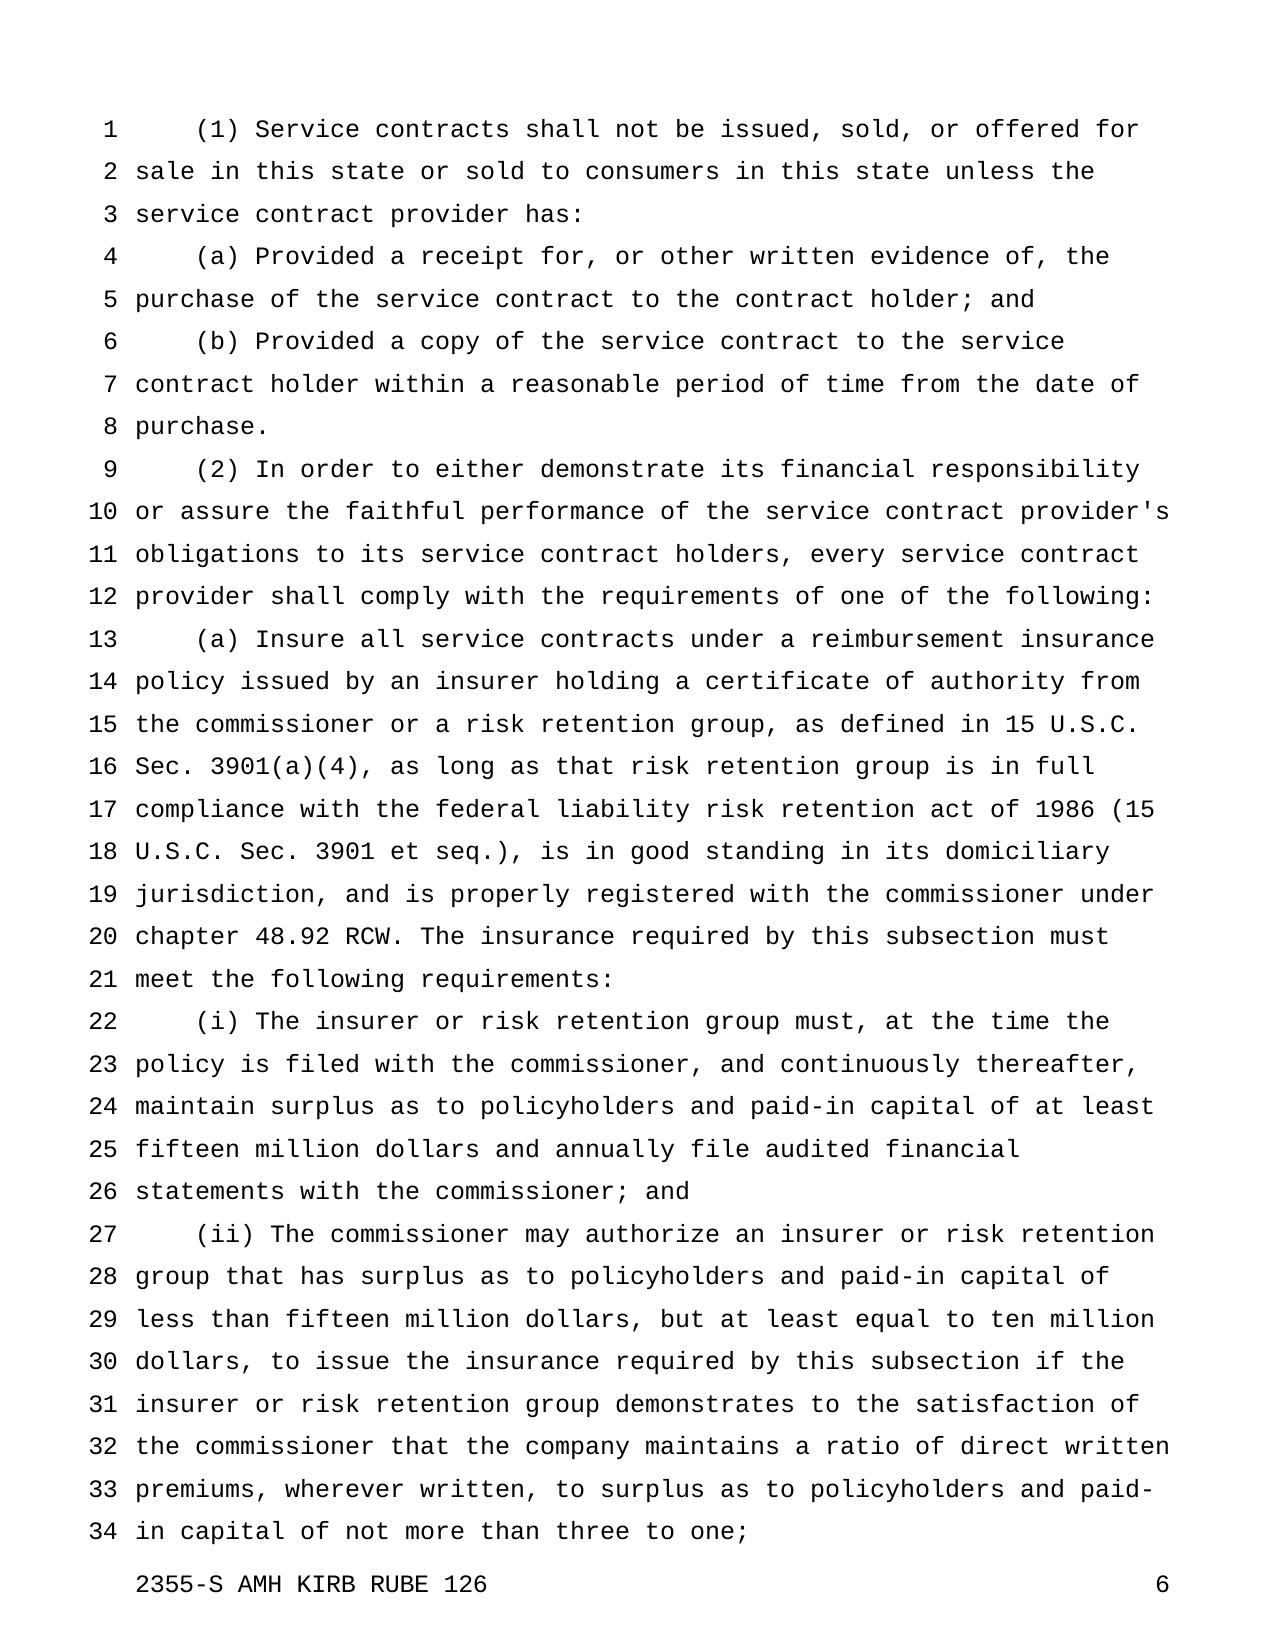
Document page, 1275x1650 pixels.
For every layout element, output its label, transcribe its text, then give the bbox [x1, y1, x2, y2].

text (2) In order to either demonstrate its financial responsibility or assure the faithful performance of the service contract provider's obligations to its service contract holders, every service contract provider shall comply with the requirements of one of the following: [135, 443, 1170, 613]
text (ii) The commissioner may authorize an insurer or risk retention group that has surplus as to policyholders and paid-in capital of less than fifteen million dollars, but at least equal to ten million dollars, to issue the insurance required by this subsection if the insurer or risk retention group demonstrates to the satisfaction of the commissioner that the company maintains a ratio of direct written premiums, wherever written, to surplus as to policyholders and paid-in capital of not more than three to one; [135, 1208, 1170, 1548]
text (1) Service contracts shall not be issued, sold, or offered for sale in this state or sold to consumers in this state unless the service contract provider has: [135, 103, 1170, 231]
text (a) Insure all service contracts under a reimbursement insurance policy issued by an insurer holding a certificate of authority from the commissioner or a risk retention group, as defined in 15 U.S.C. Sec. 3901(a)(4), as long as that risk retention group is in full compliance with the federal liability risk retention act of 1986 (15 U.S.C. Sec. 3901 et seq.), is in good standing in its domiciliary jurisdiction, and is properly registered with the commissioner under chapter 48.92 RCW. The insurance required by this subsection must meet the following requirements: [135, 613, 1170, 996]
text (b) Provided a copy of the service contract to the service contract holder within a reasonable period of time from the date of purchase. [135, 316, 1170, 443]
text (a) Provided a receipt for, or other written evidence of, the purchase of the service contract to the contract holder; and [135, 231, 1170, 316]
text (i) The insurer or risk retention group must, at the time the policy is filed with the commissioner, and continuously thereafter, maintain surplus as to policyholders and paid-in capital of at least fifteen million dollars and annually file audited financial statements with the commissioner; and [135, 996, 1170, 1208]
